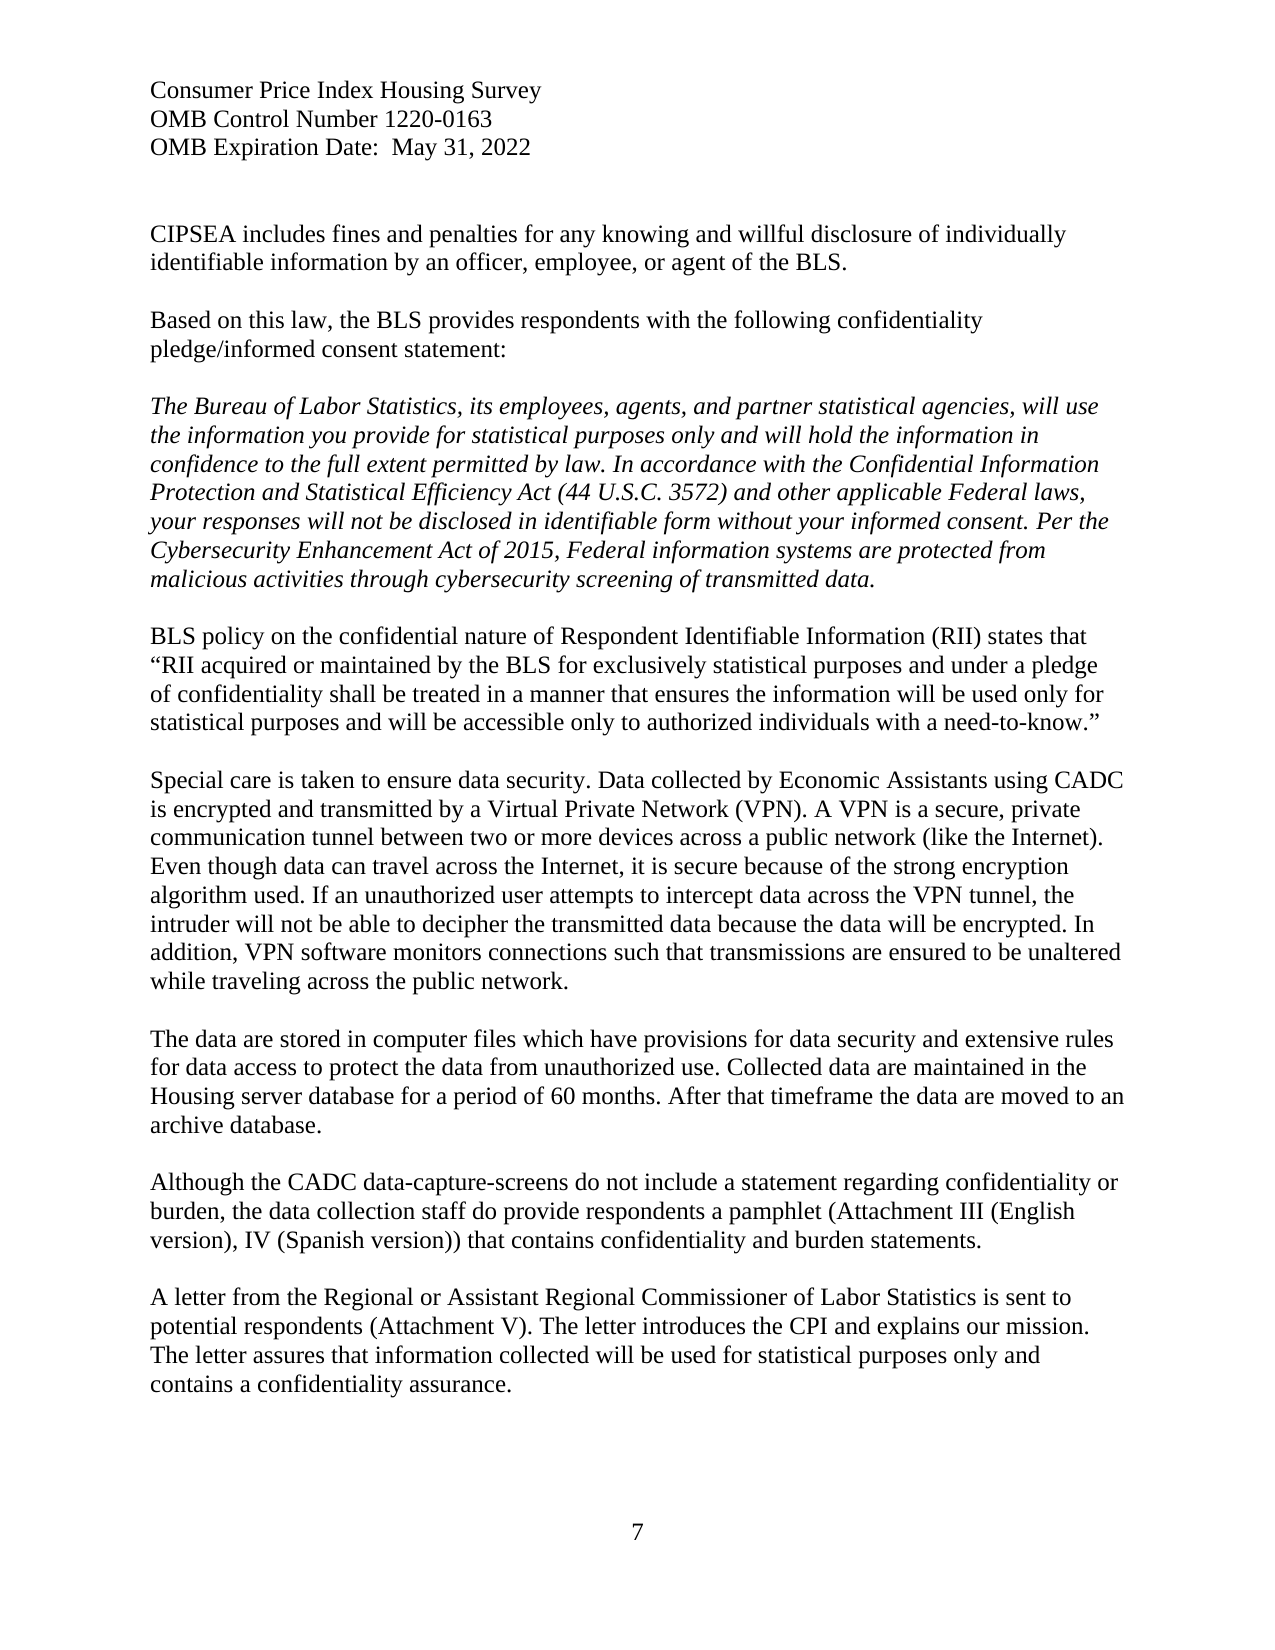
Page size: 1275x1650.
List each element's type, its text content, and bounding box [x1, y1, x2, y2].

text A letter from the Regional or Assistant Regional Commissioner of Labor Statistics is sent to potential respondents (Attachment V). The letter introduces the CPI and explains our mission. The letter assures that information collected will be used for statistical purposes only and contains a confidentiality assurance. [150, 1282, 1125, 1397]
text The Bureau of Labor Statistics, its employees, agents, and partner statistical agencies, will use the information you provide for statistical purposes only and will hold the information in confidence to the full extent permitted by law. In accordance with the Confidential Information Protection and Statistical Efficiency Act (44 U.S.C. 3572) and other applicable Federal laws, your responses will not be disclosed in identifiable form without your informed consent. Per the Cybersecurity Enhancement Act of 2015, Federal information systems are protected from malicious activities through cybersecurity screening of transmitted data. [150, 391, 1125, 592]
text BLS policy on the confidential nature of Respondent Identifiable Information (RII) states that “RII acquired or maintained by the BLS for exclusively statistical purposes and under a pledge of confidentiality shall be treated in a manner that ensures the information will be used only for statistical purposes and will be accessible only to authorized individuals with a need-to-know.” [150, 621, 1125, 736]
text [150, 219, 1125, 276]
text The data are stored in computer files which have provisions for data security and extensive rules for data access to protect the data from unauthorized use. Collected data are maintained in the Housing server database for a period of 60 months. After that timeframe the data are moved to an archive database. [150, 1024, 1125, 1139]
text Special care is taken to ensure data security. Data collected by Economic Assistants using CADC is encrypted and transmitted by a Virtual Private Network (VPN). A VPN is a secure, private communication tunnel between two or more devices across a public network (like the Internet). Even though data can travel across the Internet, it is secure because of the strong encryption algorithm used. If an unauthorized user attempts to intercept data across the VPN tunnel, the intruder will not be able to decipher the transmitted data because the data will be encrypted. In addition, VPN software monitors connections such that transmissions are ensured to be unaltered while traveling across the public network. [150, 765, 1125, 995]
text Although the CADC data-capture-screens do not include a statement regarding confidentiality or burden, the data collection staff do provide respondents a pamphlet (Attachment III (English version), IV (Spanish version)) that contains confidentiality and burden statements. [150, 1167, 1125, 1254]
text Based on this law, the BLS provides respondents with the following confidentiality pledge/informed consent statement: [150, 305, 1125, 362]
